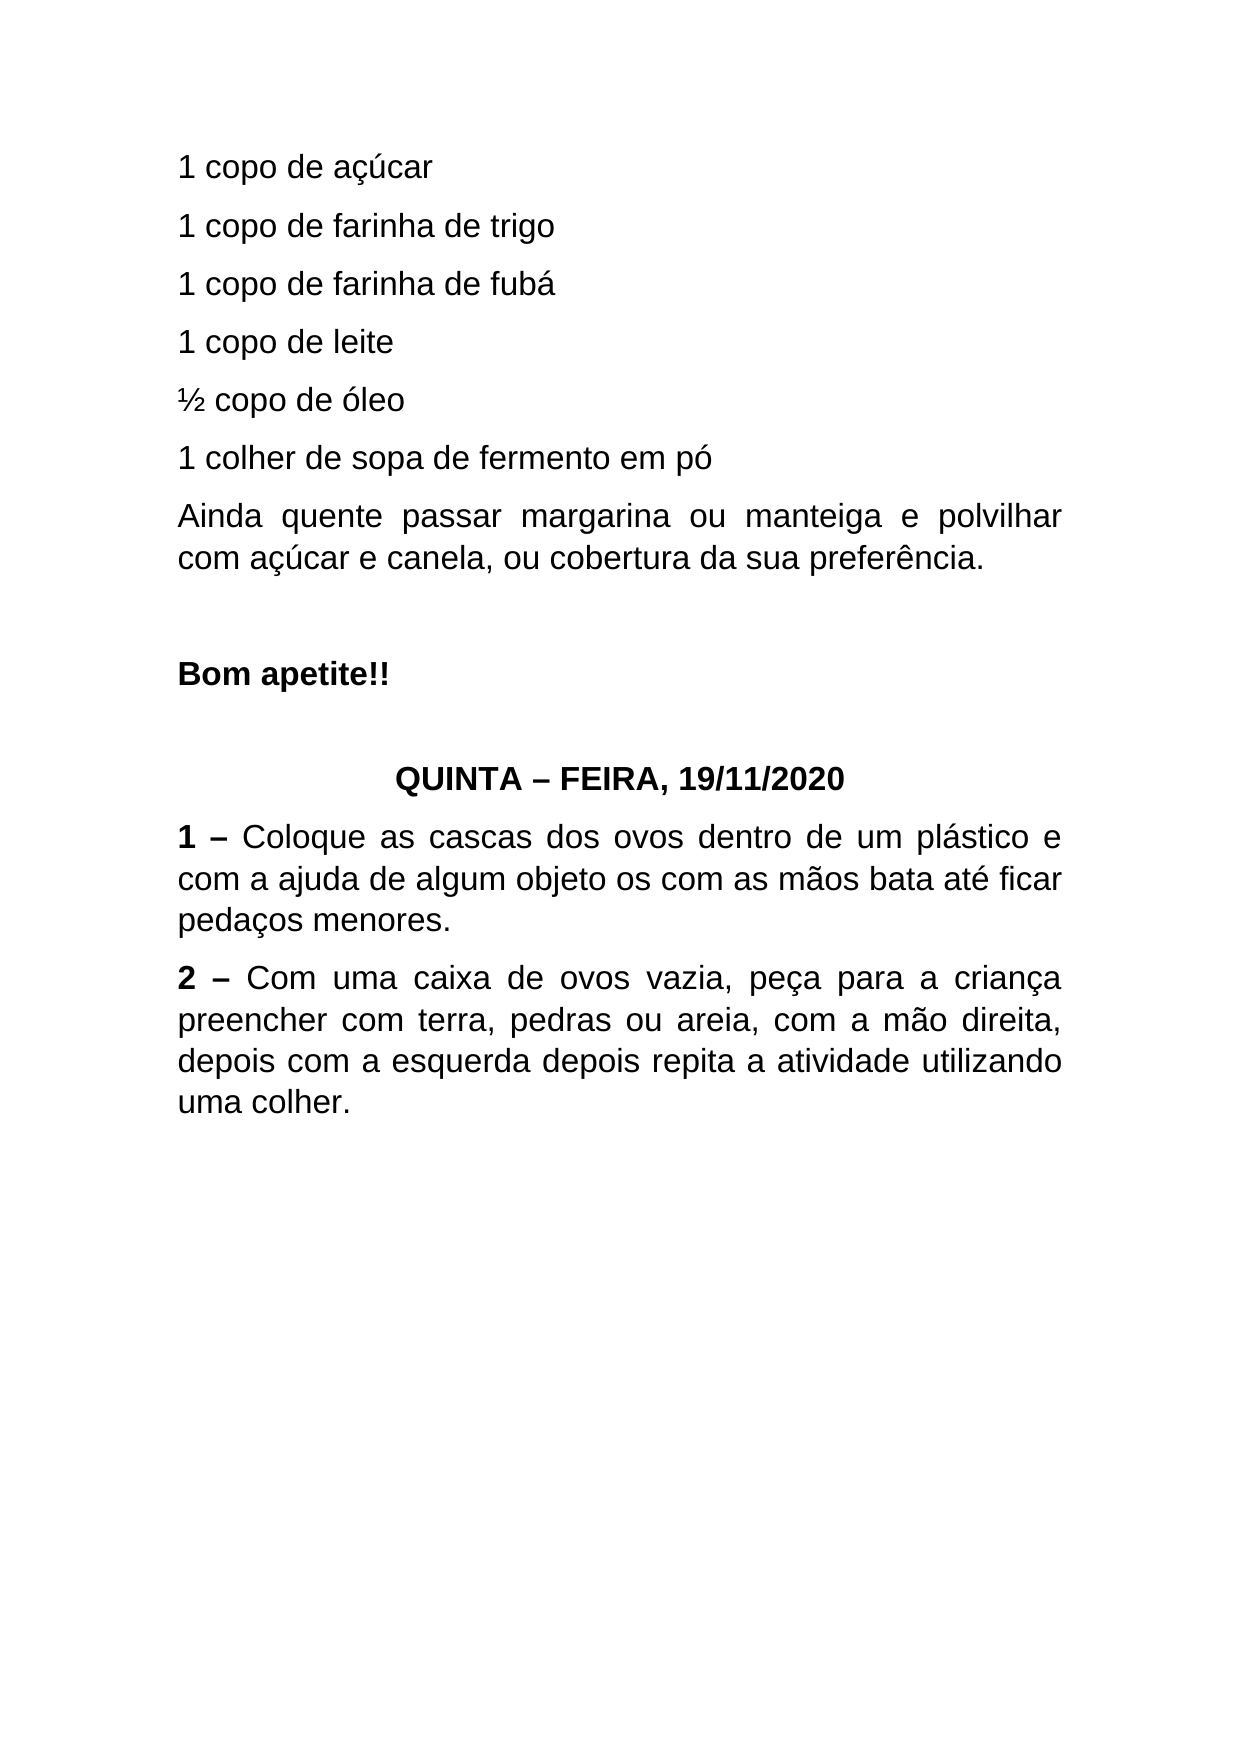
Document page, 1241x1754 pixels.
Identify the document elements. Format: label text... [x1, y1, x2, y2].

text 1 copo de açúcar [177, 148, 1063, 186]
text 1 copo de farinha de trigo [177, 206, 1063, 244]
text ½ copo de óleo [177, 380, 1063, 418]
text QUINTA – FEIRA, 19/11/2020 [177, 759, 1063, 797]
text Ainda quente passar margarina ou manteiga e polvilhar com açúcar e canela, ou cobertura da sua preferência. [177, 496, 1063, 576]
text 1 – Coloque as cascas dos ovos dentro de um plástico e com a ajuda de algum objeto os com as mãos bata até ficar pedaços menores. [177, 817, 1063, 938]
text 1 copo de leite [177, 322, 1063, 360]
text Bom apetite!! [177, 654, 1063, 692]
text 1 colher de sopa de fermento em pó [177, 438, 1063, 477]
text 1 copo de farinha de fubá [177, 264, 1063, 302]
text 2 – Com uma caixa de ovos vazia, peça para a criança preencher com terra, pedras ou areia, com a mão direita, depois com a esquerda depois repita a atividade utilizando uma colher. [177, 958, 1063, 1121]
